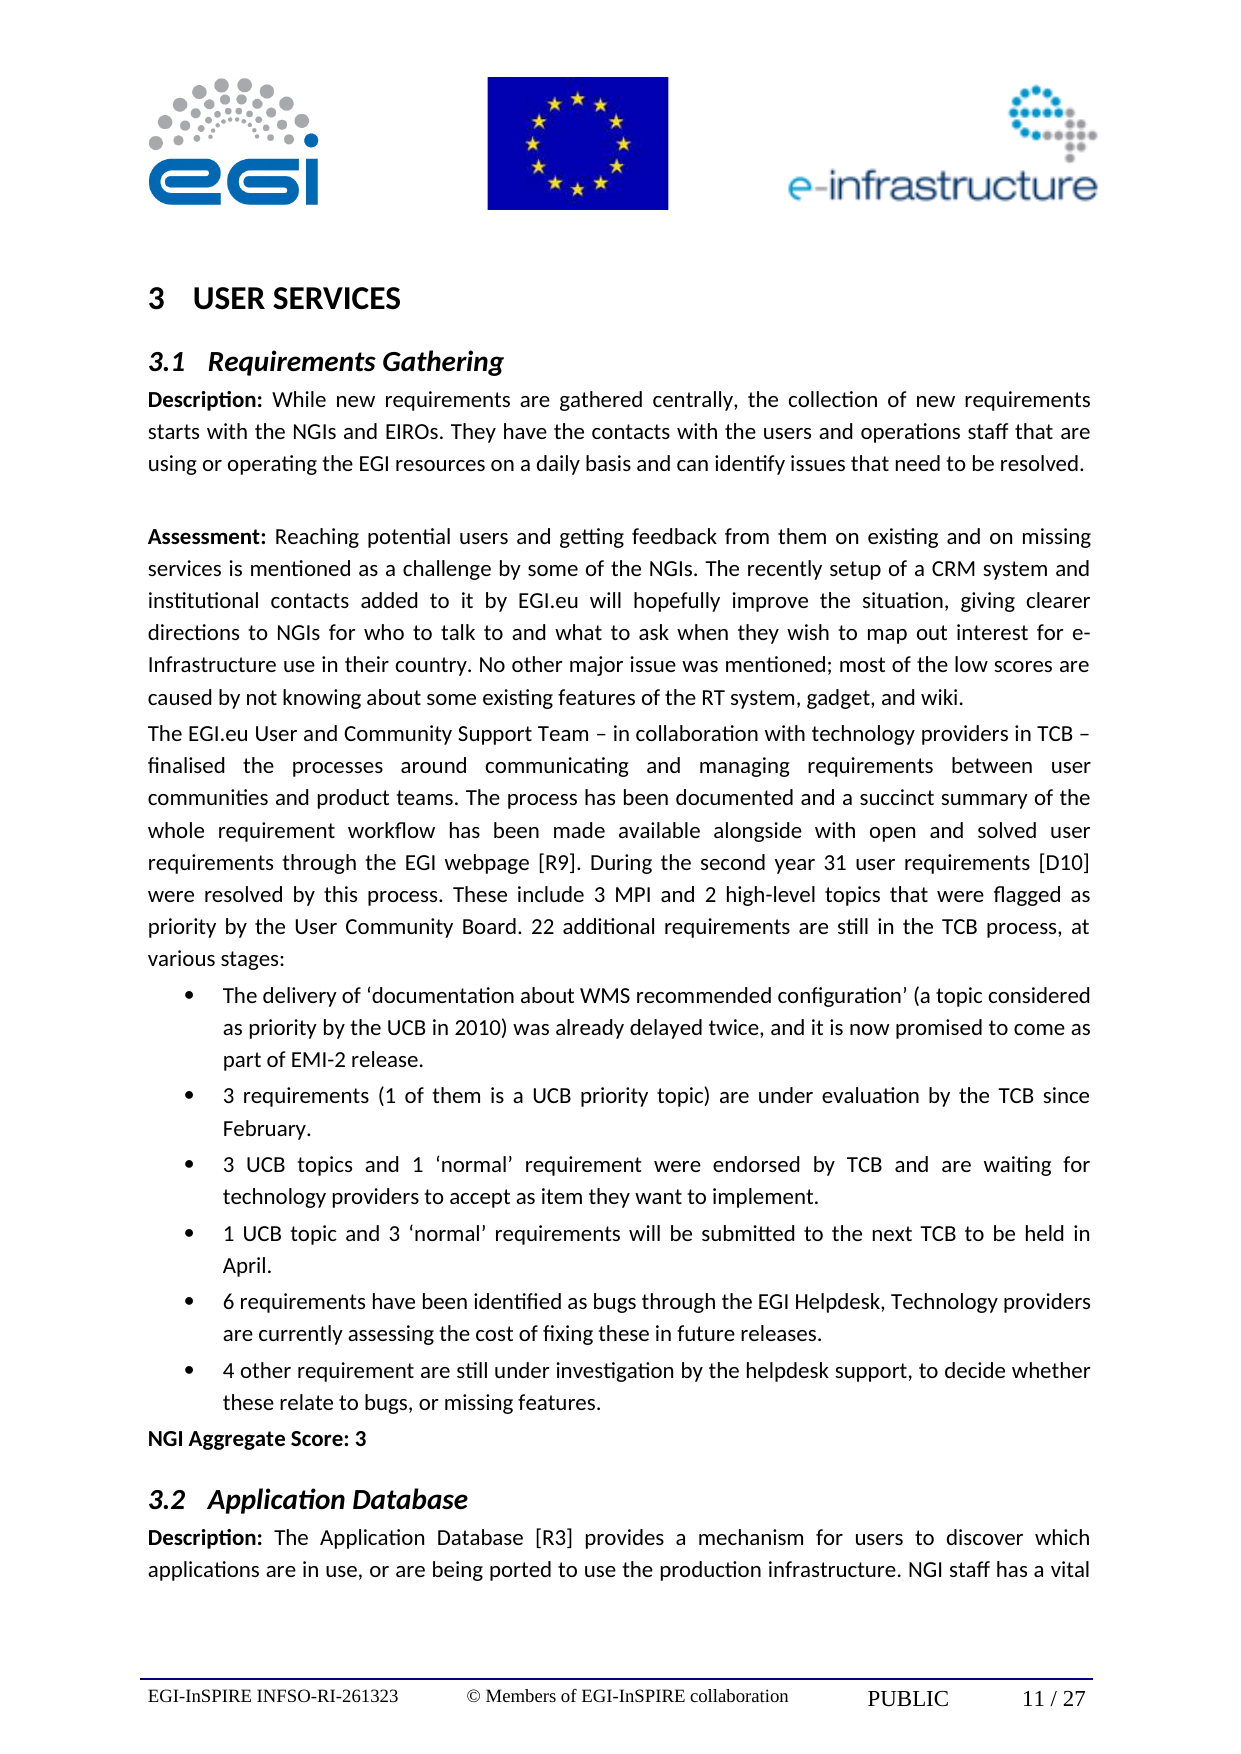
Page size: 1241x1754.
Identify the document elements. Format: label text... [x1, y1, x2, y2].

subtitle User Services [148, 277, 1092, 318]
picture [147, 77, 320, 207]
picture [487, 77, 669, 210]
list 3 requirements (1 of them is a UCB priority topic) are under evaluation by the TCB since February. [185, 1082, 1092, 1142]
list 6 requirements have been identified as bugs through the EGI Helpdesk, Technology providers are currently assessing the cost of fixing these in future releases. [185, 1287, 1092, 1347]
list 4 other requirement are still under investigation by the helpdesk support, to decide whether these relate to bugs, or missing features. [185, 1356, 1092, 1416]
list The delivery of ‘documentation about WMS recommended configuration’ (a topic considered as priority by the UCB in 2010) was already delayed twice, and it is now promised to come as part of EMI-2 release. [185, 981, 1092, 1073]
text Assessment: Reaching potential users and getting feedback from them on existing and on missing services is mentioned as a challenge by some of the NGIs. The recently setup of a CRM system and institutional contacts added to it by EGI.eu will hopefully improve the situation, giving clearer directions to NGIs for who to talk to and what to ask when they wish to map out interest for e-Infrastructure use in their country. No other major issue was mentioned; most of the low scores are caused by not knowing about some existing features of the RT system, gadget, and wiki. [148, 522, 1092, 711]
subtitle Requirements Gathering [148, 343, 1092, 378]
text Description: While new requirements are gathered centrally, the collection of new requirements starts with the NGIs and EIROs. They have the contacts with the users and operations staff that are using or operating the EGI resources on a daily basis and can identify issues that need to be resolved. [148, 385, 1092, 477]
subtitle Application Database [148, 1481, 1092, 1517]
text The EGI.eu User and Community Support Team – in collaboration with technology providers in TCB – finalised the processes around communicating and managing requirements between user communities and product teams. The process has been documented and a succinct summary of the whole requirement workflow has been made available alongside with open and solved user requirements through the EGI webpage [R9]. During the second year 31 user requirements [D10] were resolved by this process. These include 3 MPI and 2 high-level topics that were flagged as priority by the User Community Board. 22 additional requirements are still in the TCB process, at various stages: [148, 719, 1092, 972]
list 1 UCB topic and 3 ‘normal’ requirements will be submitted to the next TCB to be held in April. [185, 1219, 1092, 1279]
text NGI Aggregate Score: 3 [148, 1424, 1092, 1452]
list 3 UCB topics and 1 ‘normal’ requirement were endorsed by TCB and are waiting for technology providers to accept as item they want to implement. [185, 1150, 1092, 1210]
picture [781, 77, 1106, 210]
